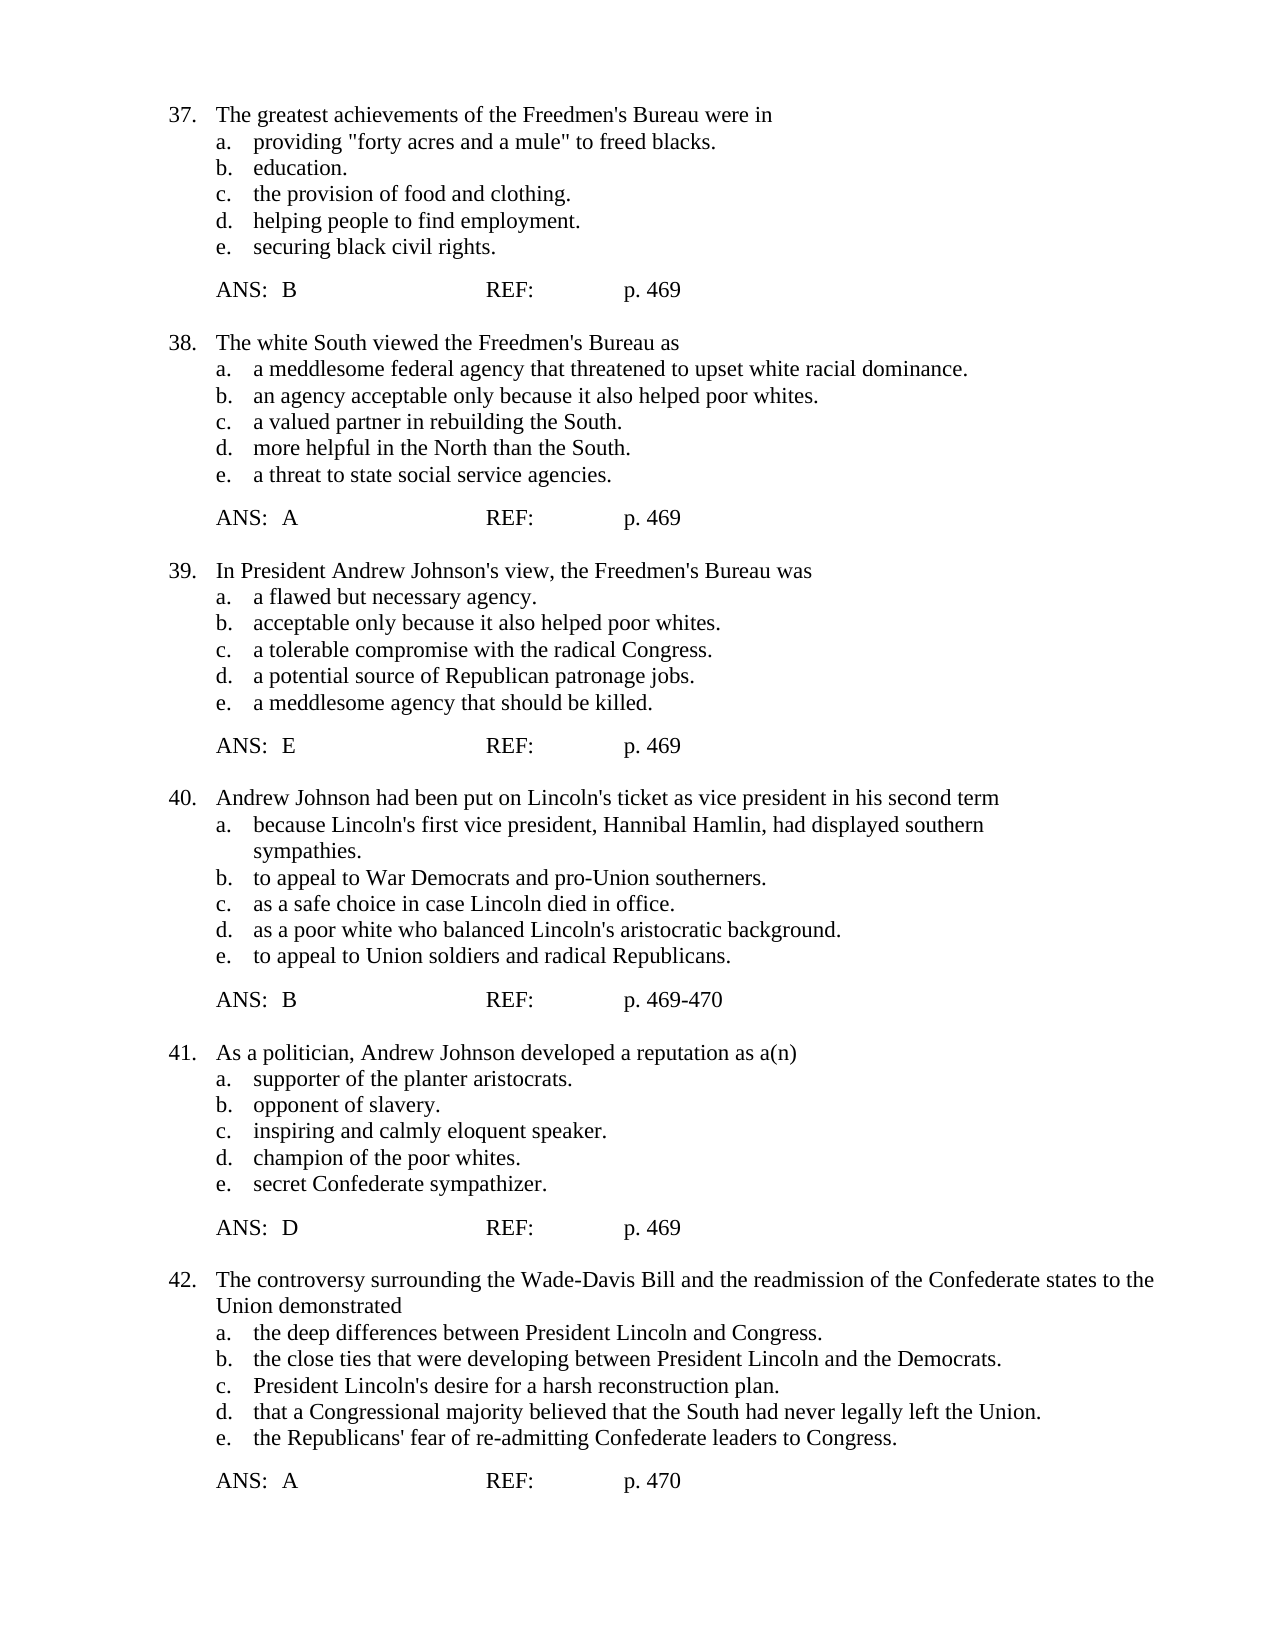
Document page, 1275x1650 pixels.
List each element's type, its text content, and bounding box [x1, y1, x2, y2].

table_cell b. [211, 864, 248, 890]
table_cell a threat to state social service agencies. [249, 461, 1092, 487]
table_cell helping people to find employment. [249, 207, 1092, 233]
table_cell that a Congressional majority believed that the South had never legally left the Union. [249, 1398, 1092, 1424]
table_cell d. [211, 435, 248, 461]
table_cell d. [211, 662, 248, 688]
table_cell champion of the poor whites. [249, 1144, 1092, 1170]
table_header a. [211, 128, 248, 154]
table_cell acceptable only because it also helped poor whites. [249, 610, 1092, 636]
text 39. In President Andrew Johnson's view, the Freedmen's Bureau was [150, 557, 1162, 583]
table_cell d. [211, 916, 248, 943]
table_cell b. [211, 1345, 248, 1372]
text ANS: B REF: p. 469 [216, 276, 1162, 303]
table_cell d. [211, 1398, 248, 1424]
table_cell the Republicans' fear of re-admitting Confederate leaders to Congress. [249, 1424, 1092, 1451]
table_header supporter of the planter aristocrats. [249, 1065, 1092, 1091]
table_cell c. [211, 1372, 248, 1398]
text 38. The white South viewed the Freedmen's Bureau as [150, 329, 1162, 355]
text ANS: E REF: p. 469 [216, 732, 1162, 758]
table_cell e. [211, 689, 248, 715]
table_cell President Lincoln's desire for a harsh reconstruction plan. [249, 1372, 1092, 1398]
table_header the deep differences between President Lincoln and Congress. [249, 1319, 1092, 1345]
table_cell secret Confederate sympathizer. [249, 1170, 1092, 1197]
table_cell c. [211, 890, 248, 916]
text ANS: B REF: p. 469-470 [216, 986, 1162, 1012]
table_header because Lincoln's first vice president, Hannibal Hamlin, had displayed southern sympathies. [249, 811, 1092, 863]
table_header a. [211, 811, 248, 863]
table_header a flawed but necessary agency. [249, 583, 1092, 609]
table_cell more helpful in the North than the South. [249, 435, 1092, 461]
table_header a. [211, 1319, 248, 1345]
table_cell a valued partner in rebuilding the South. [249, 408, 1092, 434]
table_cell the close ties that were developing between President Lincoln and the Democrats. [249, 1345, 1092, 1372]
table_cell b. [211, 1091, 248, 1118]
table_cell inspiring and calmly eloquent speaker. [249, 1118, 1092, 1144]
table_cell d. [211, 207, 248, 233]
table_cell b. [211, 154, 248, 180]
table_header a meddlesome federal agency that threatened to upset white racial dominance. [249, 355, 1092, 382]
table_cell a meddlesome agency that should be killed. [249, 689, 1092, 715]
table_cell c. [211, 636, 248, 662]
table_cell e. [211, 1424, 248, 1451]
text ANS: A REF: p. 470 [216, 1468, 1162, 1494]
table_cell as a safe choice in case Lincoln died in office. [249, 890, 1092, 916]
table_cell securing black civil rights. [249, 233, 1092, 259]
table_cell c. [211, 1118, 248, 1144]
table_cell d. [211, 1144, 248, 1170]
text 40. Andrew Johnson had been put on Lincoln's ticket as vice president in his second term [150, 784, 1162, 811]
table_header a. [211, 583, 248, 609]
text 37. The greatest achievements of the Freedmen's Bureau were in [150, 101, 1162, 128]
table_cell e. [211, 233, 248, 259]
table_cell to appeal to War Democrats and pro-Union southerners. [249, 864, 1092, 890]
text 41. As a politician, Andrew Johnson developed a reputation as a(n) [150, 1038, 1162, 1065]
table_header a. [211, 1065, 248, 1091]
text ANS: A REF: p. 469 [216, 504, 1162, 530]
table_header a. [211, 355, 248, 382]
table_cell a potential source of Republican patronage jobs. [249, 662, 1092, 688]
table_cell education. [249, 154, 1092, 180]
table_cell an agency acceptable only because it also helped poor whites. [249, 382, 1092, 408]
table_cell a tolerable compromise with the radical Congress. [249, 636, 1092, 662]
table_cell b. [211, 610, 248, 636]
table_cell to appeal to Union soldiers and radical Republicans. [249, 943, 1092, 969]
table_cell e. [211, 943, 248, 969]
text ANS: D REF: p. 469 [216, 1213, 1162, 1240]
table_header providing "forty acres and a mule" to freed blacks. [249, 128, 1092, 154]
text 42. The controversy surrounding the Wade-Davis Bill and the readmission of the Confederate states to the Union demonstrated [150, 1266, 1162, 1319]
table_cell c. [211, 180, 248, 207]
table_cell e. [211, 1170, 248, 1197]
table_cell c. [211, 408, 248, 434]
table_cell e. [211, 461, 248, 487]
table_cell as a poor white who balanced Lincoln's aristocratic background. [249, 916, 1092, 943]
table_cell b. [211, 382, 248, 408]
table_cell the provision of food and clothing. [249, 180, 1092, 207]
table_cell opponent of slavery. [249, 1091, 1092, 1118]
